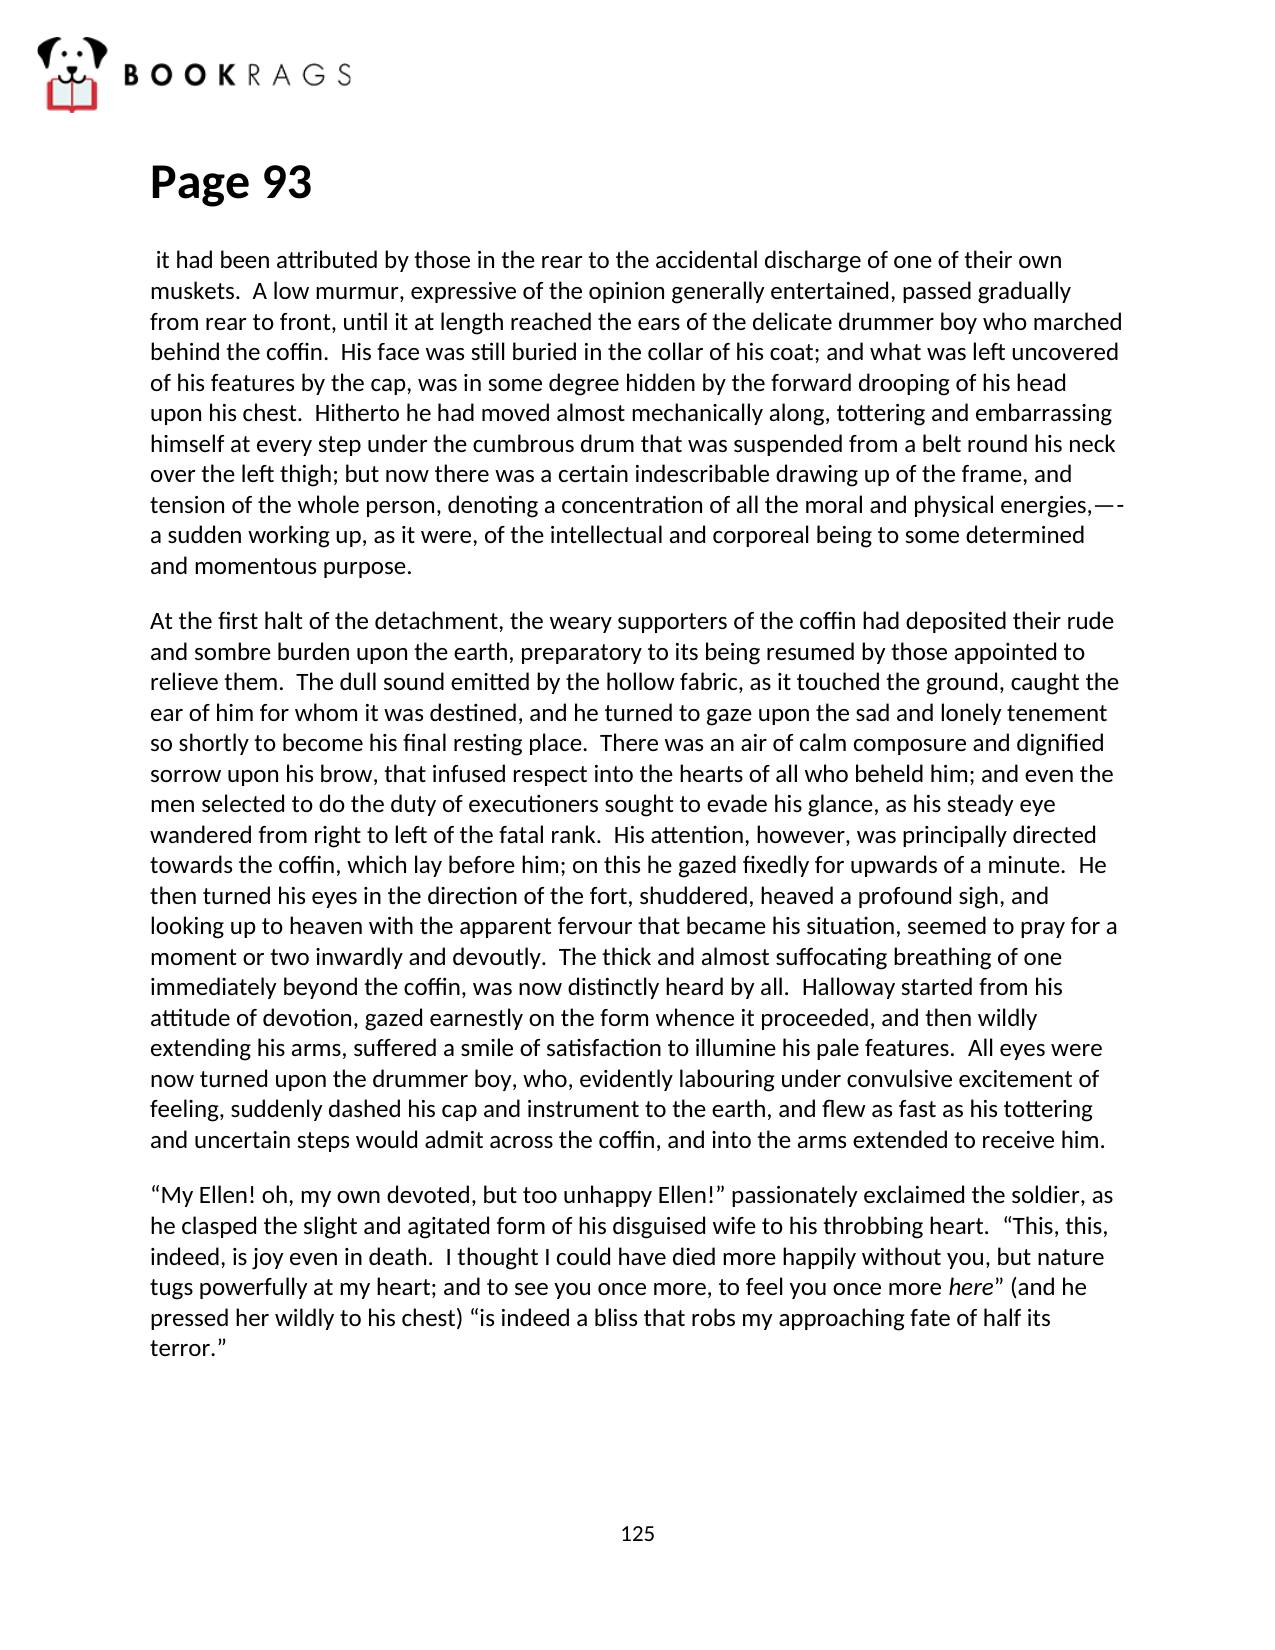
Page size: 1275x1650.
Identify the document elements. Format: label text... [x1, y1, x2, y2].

text At the first halt of the detachment, the weary supporters of the coffin had deposited their rude and sombre burden upon the earth, preparatory to its being resumed by those appointed to relieve them. The dull sound emitted by the hollow fabric, as it touched the ground, caught the ear of him for whom it was destined, and he turned to gaze upon the sad and lonely tenement so shortly to become his final resting place. There was an air of calm composure and dignified sorrow upon his brow, that infused respect into the hearts of all who beheld him; and even the men selected to do the duty of executioners sought to evade his glance, as his steady eye wandered from right to left of the fatal rank. His attention, however, was principally directed towards the coffin, which lay before him; on this he gazed fixedly for upwards of a minute. He then turned his eyes in the direction of the fort, shuddered, heaved a profound sigh, and looking up to heaven with the apparent fervour that became his situation, seemed to pray for a moment or two inwardly and devoutly. The thick and almost suffocating breathing of one immediately beyond the coffin, was now distinctly heard by all. Halloway started from his attitude of devotion, gazed earnestly on the form whence it proceeded, and then wildly extending his arms, suffered a smile of satisfaction to illumine his pale features. All eyes were now turned upon the drummer boy, who, evidently labouring under convulsive excitement of feeling, suddenly dashed his cap and instrument to the earth, and flew as fast as his tottering and uncertain steps would admit across the coffin, and into the arms extended to receive him. [150, 605, 1125, 1155]
text it had been attributed by those in the rear to the accidental discharge of one of their own muskets. A low murmur, expressive of the opinion generally entertained, passed gradually from rear to front, until it at length reached the ears of the delicate drummer boy who marched behind the coffin. His face was still buried in the collar of his coat; and what was left uncovered of his features by the cap, was in some degree hidden by the forward drooping of his head upon his chest. Hitherto he had moved almost mechanically along, tottering and embarrassing himself at every step under the cumbrous drum that was suspended from a belt round his neck over the left thigh; but now there was a certain indescribable drawing up of the frame, and tension of the whole person, denoting a concentration of all the moral and physical energies,—­a sudden working up, as it were, of the intellectual and corporeal being to some determined and momentous purpose. [150, 244, 1125, 580]
picture [37, 37, 351, 113]
text Page 93 [150, 150, 1125, 211]
text “My Ellen! oh, my own devoted, but too unhappy Ellen!” passionately exclaimed the soldier, as he clasped the slight and agitated form of his disguised wife to his throbbing heart. “This, this, indeed, is joy even in death. I thought I could have died more happily without you, but nature tugs powerfully at my heart; and to see you once more, to feel you once more here” (and he pressed her wildly to his chest) “is indeed a bliss that robs my approaching fate of half its terror.” [150, 1180, 1125, 1363]
